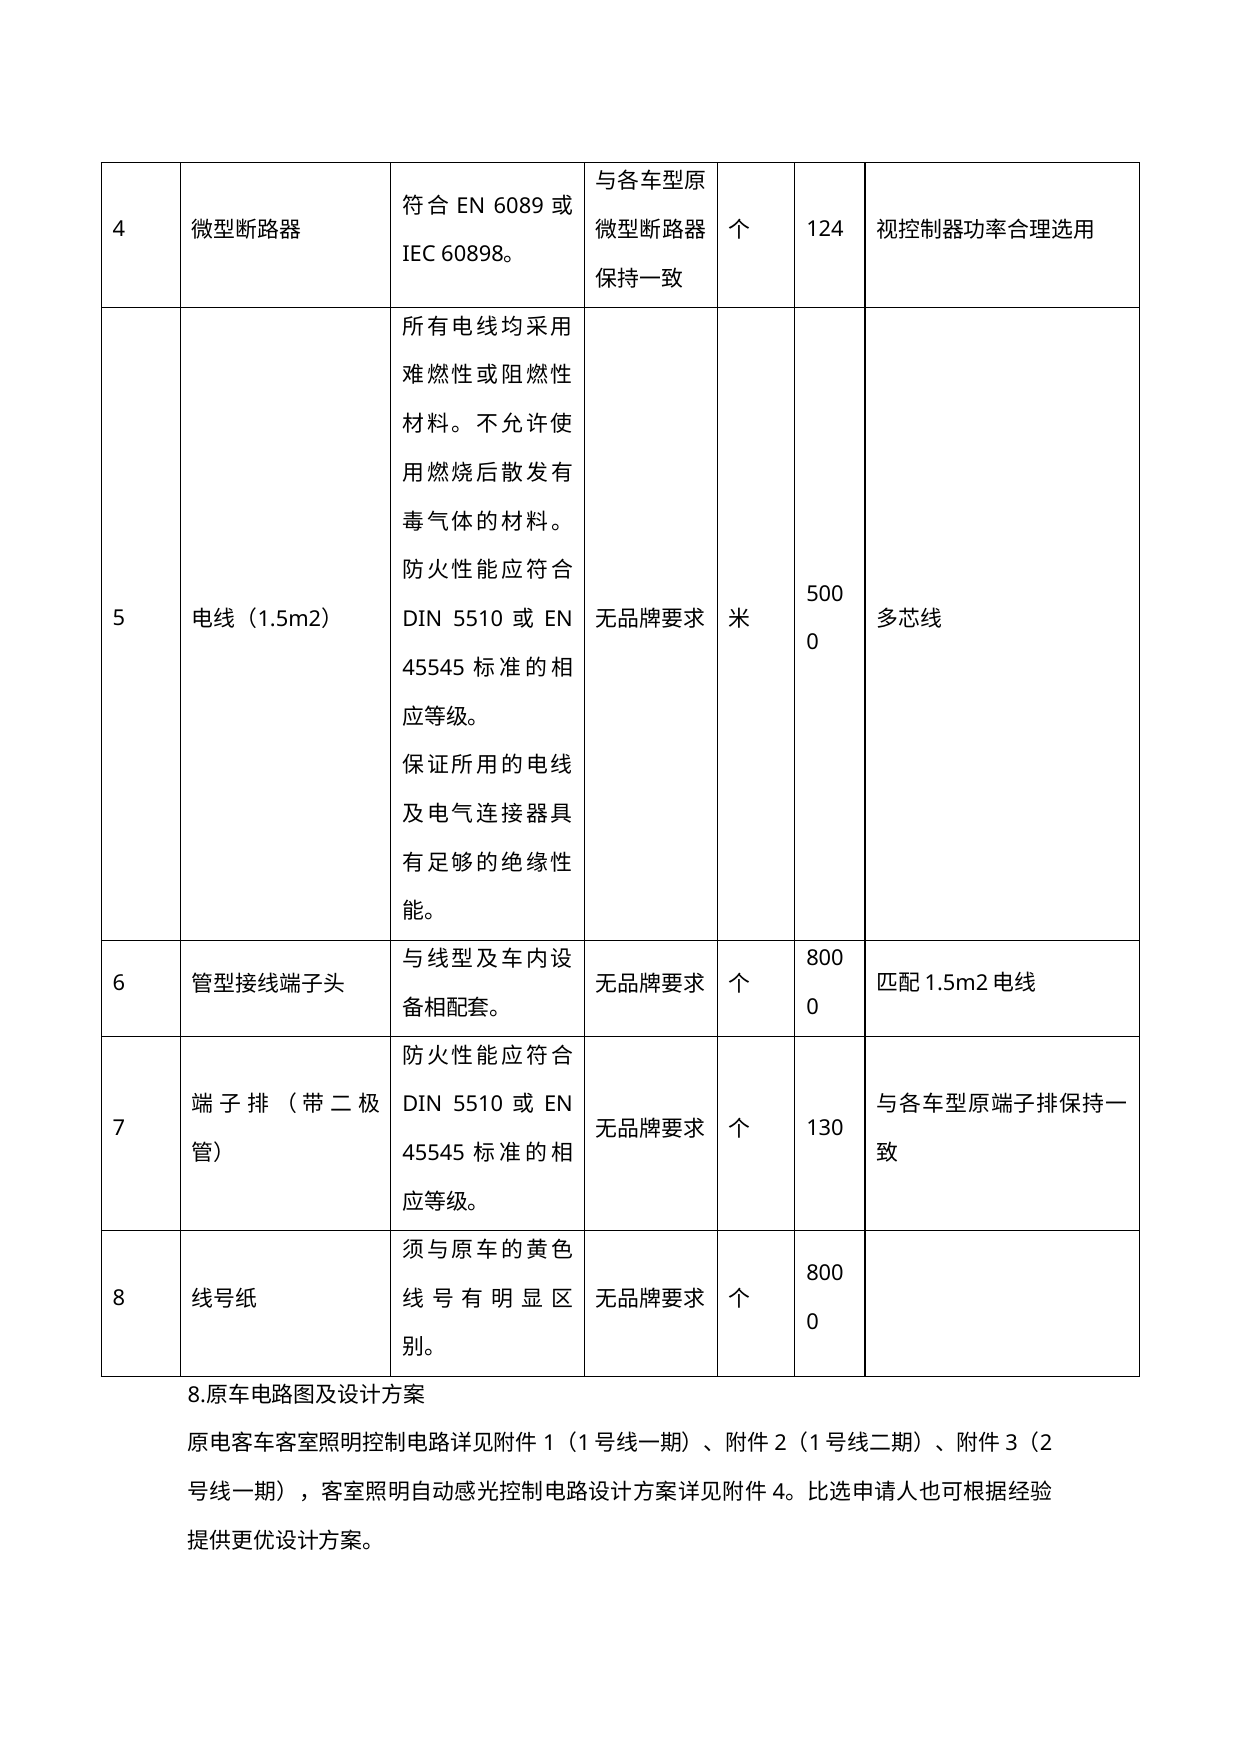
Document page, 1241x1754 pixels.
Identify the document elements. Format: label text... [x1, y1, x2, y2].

table_cell 个 [718, 1231, 794, 1376]
table_cell 端子排（带二极管） [181, 1037, 390, 1230]
table_cell 4 [102, 163, 180, 307]
table_cell 与各车型原端子排保持一致 [866, 1037, 1139, 1230]
text 8.原车电路图及设计方案 [187, 1377, 1053, 1409]
table_cell 所有电线均采用难燃性或阻燃性材料。不允许使用燃烧后散发有毒气体的材料。防火性能应符合DIN 5510或EN 45545标准的相应等级。 保证所用的电线及电气连接器具有足够的绝缘性能。 [391, 308, 584, 940]
table_cell 7 [102, 1037, 180, 1230]
table_cell 符合EN 6089或IEC 60898。 [391, 163, 584, 307]
table_cell 8000 [795, 1231, 864, 1376]
table_cell 匹配1.5m2电线 [866, 941, 1139, 1036]
table_cell 多芯线 [866, 308, 1139, 940]
table_cell [866, 1231, 1139, 1376]
text 原电客车客室照明控制电路详见附件1（1号线一期）、附件2（1号线二期）、附件3（2号线一期），客室照明自动感光控制电路设计方案详见附件4。比选申请人也可根据经验提供更优设计方案。 [187, 1425, 1053, 1555]
table_cell 130 [795, 1037, 864, 1230]
table_cell 与各车型原微型断路器保持一致 [585, 163, 717, 307]
table_cell 124 [795, 163, 864, 307]
table_cell 5000 [795, 308, 864, 940]
table_cell 电线（1.5m2） [181, 308, 390, 940]
table_cell 微型断路器 [181, 163, 390, 307]
table_cell 线号纸 [181, 1231, 390, 1376]
table_cell 视控制器功率合理选用 [866, 163, 1139, 307]
table_cell 无品牌要求 [585, 1037, 717, 1230]
table_cell 无品牌要求 [585, 1231, 717, 1376]
table_cell 无品牌要求 [585, 308, 717, 940]
table_cell 个 [718, 1037, 794, 1230]
table_cell 须与原车的黄色线号有明显区别。 [391, 1231, 584, 1376]
table_cell 5 [102, 308, 180, 940]
table_cell 个 [718, 941, 794, 1036]
table_cell 米 [718, 308, 794, 940]
table_cell 6 [102, 941, 180, 1036]
table_cell 个 [718, 163, 794, 307]
table_cell 与线型及车内设备相配套。 [391, 941, 584, 1036]
table_cell 管型接线端子头 [181, 941, 390, 1036]
table_cell 防火性能应符合DIN 5510或EN 45545标准的相应等级。 [391, 1037, 584, 1230]
table_cell 8000 [795, 941, 864, 1036]
table_cell 8 [102, 1231, 180, 1376]
table_cell 无品牌要求 [585, 941, 717, 1036]
